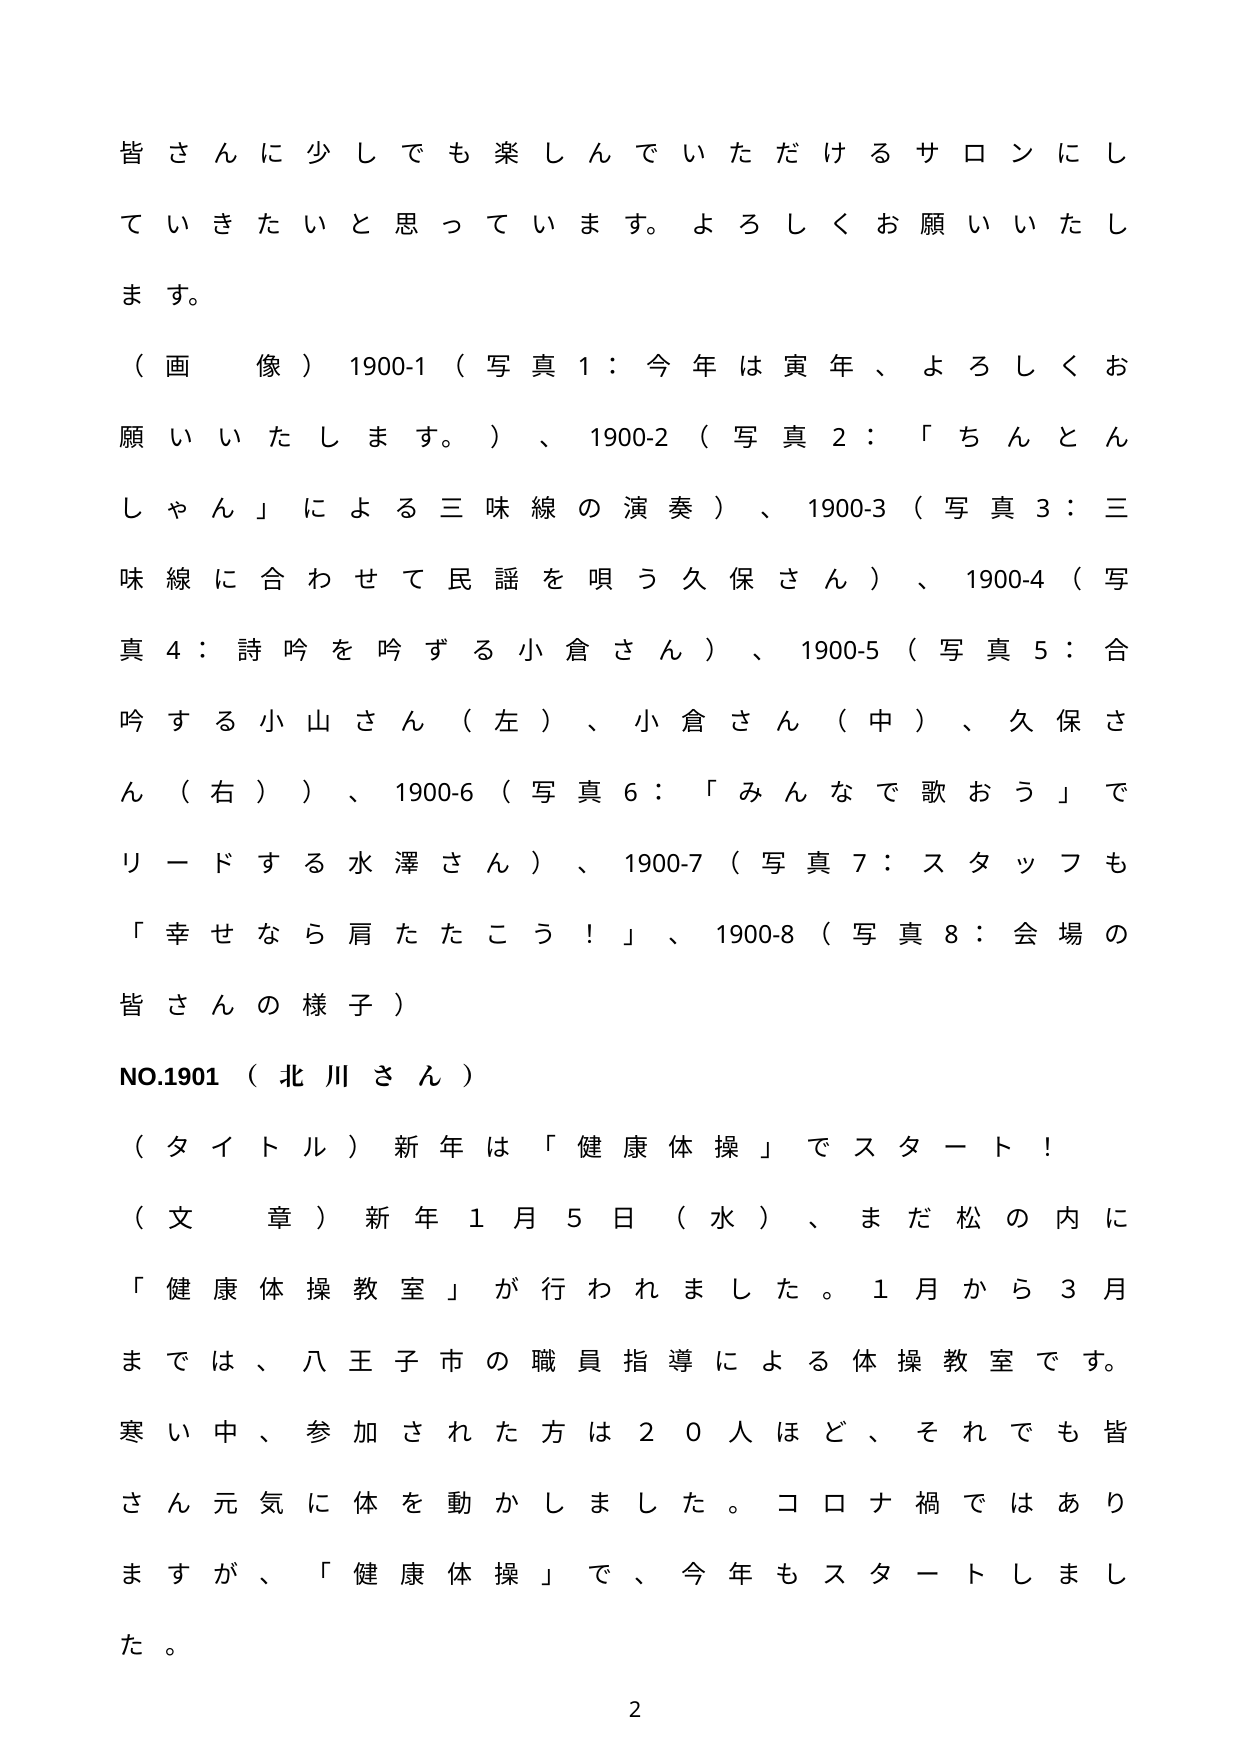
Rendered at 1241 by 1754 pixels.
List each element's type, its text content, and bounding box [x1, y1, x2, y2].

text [119, 1182, 1150, 1679]
text （タイトル）新年は「健康体操」でスタート！ [119, 1111, 1150, 1182]
text NO.1901（北川さん） [119, 1039, 1150, 1111]
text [119, 116, 1150, 329]
text （画 像）1900-1（写真1：今年は寅年、よろしくお願いいたします。）、1900-2（写真2：「ちんとんしゃん」による三味線の演奏）、1900-3（写真3：三味線に合わせて民謡を唄う久保さん）、1900-4（写真4：詩吟を吟ずる小倉さん）、1900-5（写真5：合吟する小山さん（左）、小倉さん（中）、久保さん（右））、1900-6（写真6：「みんなで歌おう」でリードする水澤さん）、1900-7（写真7：スタッフも「幸せなら肩たたこう！」、1900-8（写真8：会場の皆さんの様子） [119, 329, 1150, 1039]
